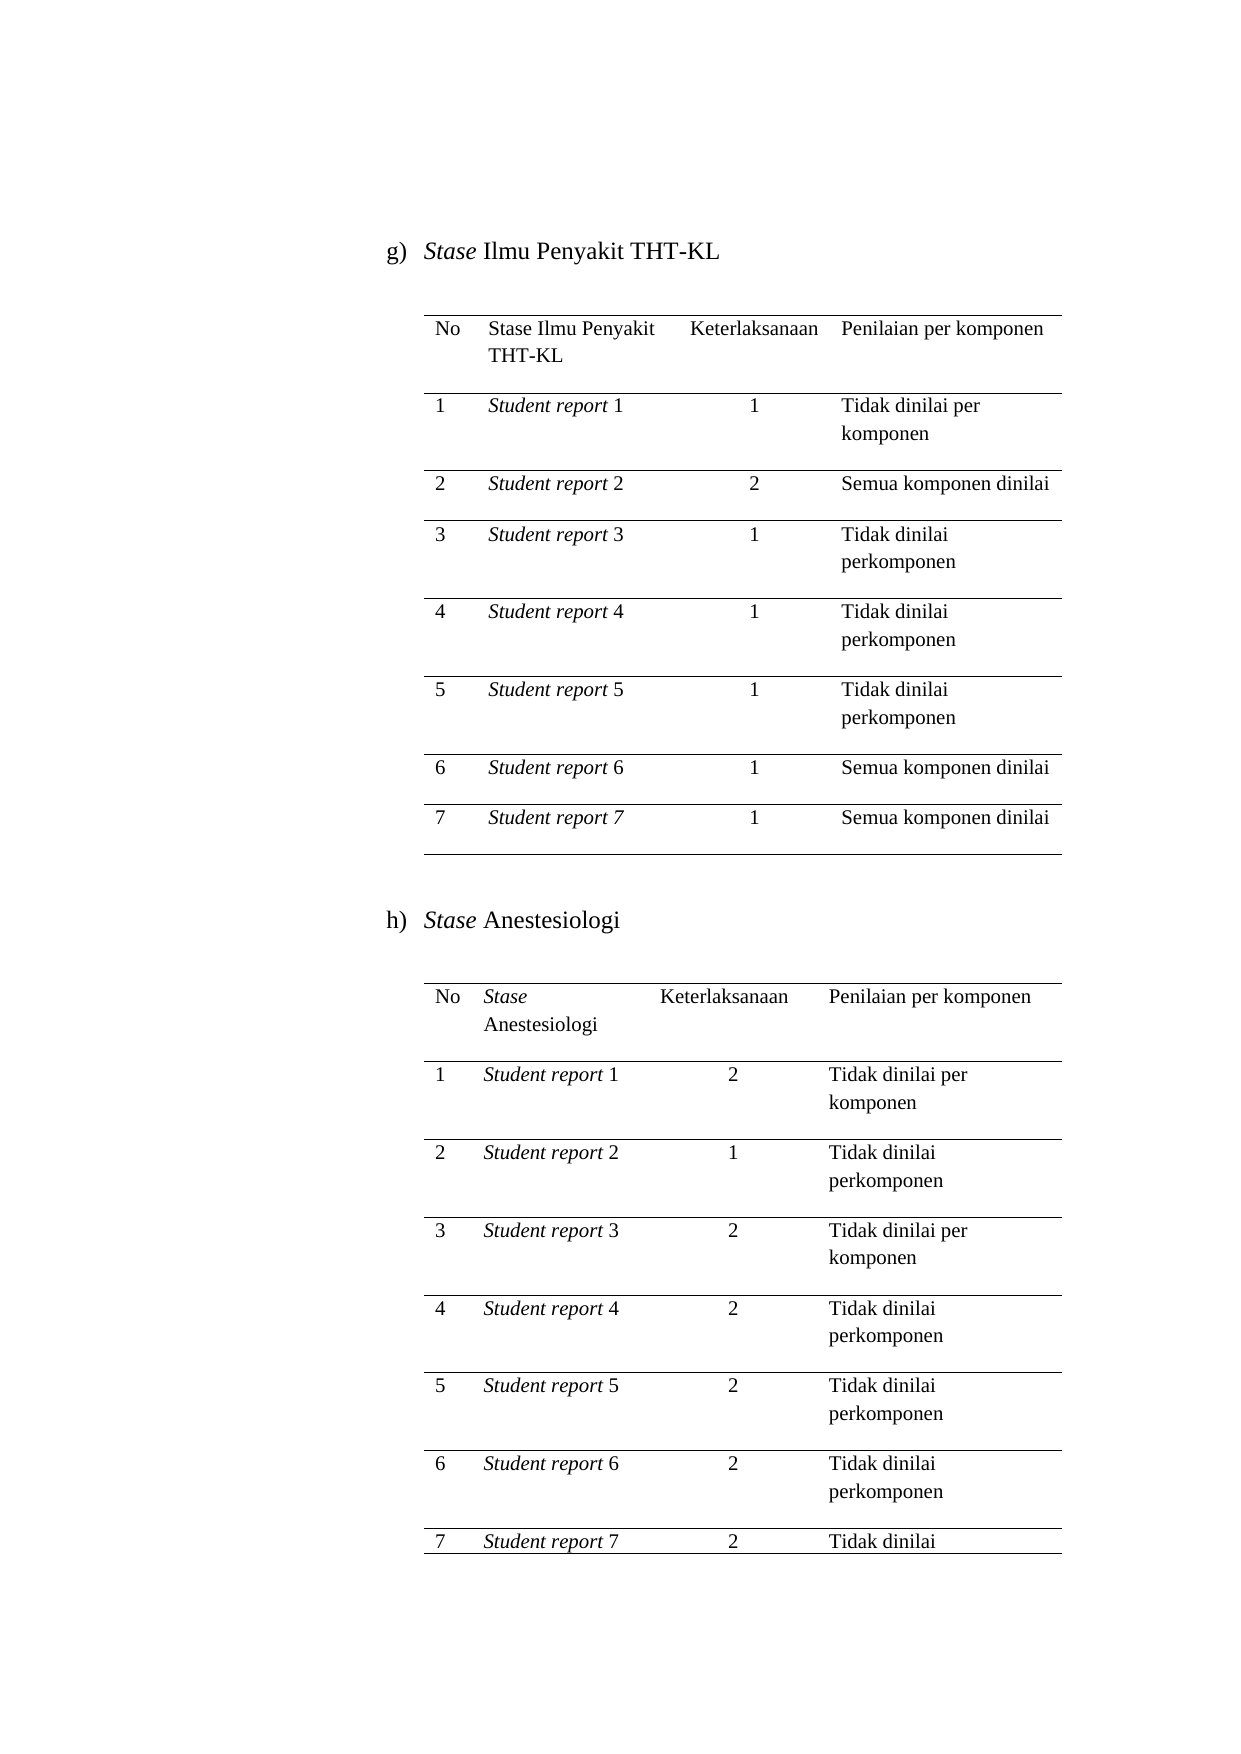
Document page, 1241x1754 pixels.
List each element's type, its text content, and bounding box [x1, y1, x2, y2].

table_cell Student report 5 [472, 1373, 649, 1450]
table_cell 6 [424, 755, 477, 804]
table_cell 2 [649, 1451, 817, 1528]
table_cell Tidak dinilai perkomponen [830, 677, 1062, 754]
table_cell Student report 1 [477, 394, 679, 470]
table_cell Student report 1 [472, 1062, 649, 1139]
table_header Keterlaksanaan [649, 984, 817, 1061]
list Stase Ilmu Penyakit THT-KL [386, 236, 1063, 265]
table_cell Tidak dinilai per komponen [818, 1062, 1062, 1139]
table_cell 4 [424, 1296, 472, 1372]
table_cell 2 [649, 1296, 817, 1372]
table_cell 1 [424, 394, 477, 470]
table_cell 2 [649, 1062, 817, 1139]
table_cell Tidak dinilai perkomponen [818, 1451, 1062, 1528]
table_cell 2 [424, 1140, 472, 1217]
table_header Penilaian per komponen [830, 316, 1062, 392]
table_cell Student report 4 [472, 1296, 649, 1372]
table_cell 3 [424, 521, 477, 598]
table_cell 2 [649, 1373, 817, 1450]
table_cell 1 [424, 1062, 472, 1139]
table_cell Tidak dinilai perkomponen [818, 1373, 1062, 1450]
table_cell Student report 2 [472, 1140, 649, 1217]
table_cell Tidak dinilai perkomponen [830, 599, 1062, 676]
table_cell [818, 1529, 1062, 1553]
table_header Stase Anestesiologi [472, 984, 649, 1061]
table_cell 1 [679, 521, 830, 598]
table_cell Semua komponen dinilai [830, 755, 1062, 804]
table_cell Tidak dinilai perkomponen [818, 1140, 1062, 1217]
table_cell 2 [649, 1218, 817, 1294]
table_cell Tidak dinilai per komponen [818, 1218, 1062, 1294]
table_cell 4 [424, 599, 477, 676]
table_cell 2 [649, 1529, 817, 1553]
table_cell Tidak dinilai per komponen [830, 394, 1062, 470]
table_cell 7 [424, 805, 477, 854]
table_cell Student report 3 [472, 1218, 649, 1294]
table_cell 1 [679, 677, 830, 754]
table_header Stase Ilmu Penyakit THT-KL [477, 316, 679, 392]
table_cell Student report 4 [477, 599, 679, 676]
table_header No [424, 316, 477, 392]
table_header Keterlaksanaan [679, 316, 830, 392]
table_cell 1 [679, 394, 830, 470]
table_cell Tidak dinilai perkomponen [818, 1296, 1062, 1372]
table_cell 3 [424, 1218, 472, 1294]
table_cell 7 [424, 1529, 472, 1553]
table_cell Student report 6 [472, 1451, 649, 1528]
table_cell 2 [424, 471, 477, 520]
table_cell Student report 2 [477, 471, 679, 520]
table_cell Tidak dinilai perkomponen [830, 521, 1062, 598]
table_cell 6 [424, 1451, 472, 1528]
table_cell 1 [679, 805, 830, 854]
table_cell 1 [679, 755, 830, 804]
table_cell Semua komponen dinilai [830, 805, 1062, 854]
table_cell 5 [424, 1373, 472, 1450]
table_cell 2 [679, 471, 830, 520]
table_cell Student report 6 [477, 755, 679, 804]
table_header Penilaian per komponen [818, 984, 1062, 1061]
table_cell Student report 3 [477, 521, 679, 598]
list Stase Anestesiologi [386, 905, 1063, 934]
table_cell Semua komponen dinilai [830, 471, 1062, 520]
table_cell Student report 5 [477, 677, 679, 754]
table_cell Student report 7 [477, 805, 679, 854]
table_header No [424, 984, 472, 1061]
table_cell 1 [679, 599, 830, 676]
table_cell 5 [424, 677, 477, 754]
table_cell 1 [649, 1140, 817, 1217]
table_cell Student report 7 [472, 1529, 649, 1553]
